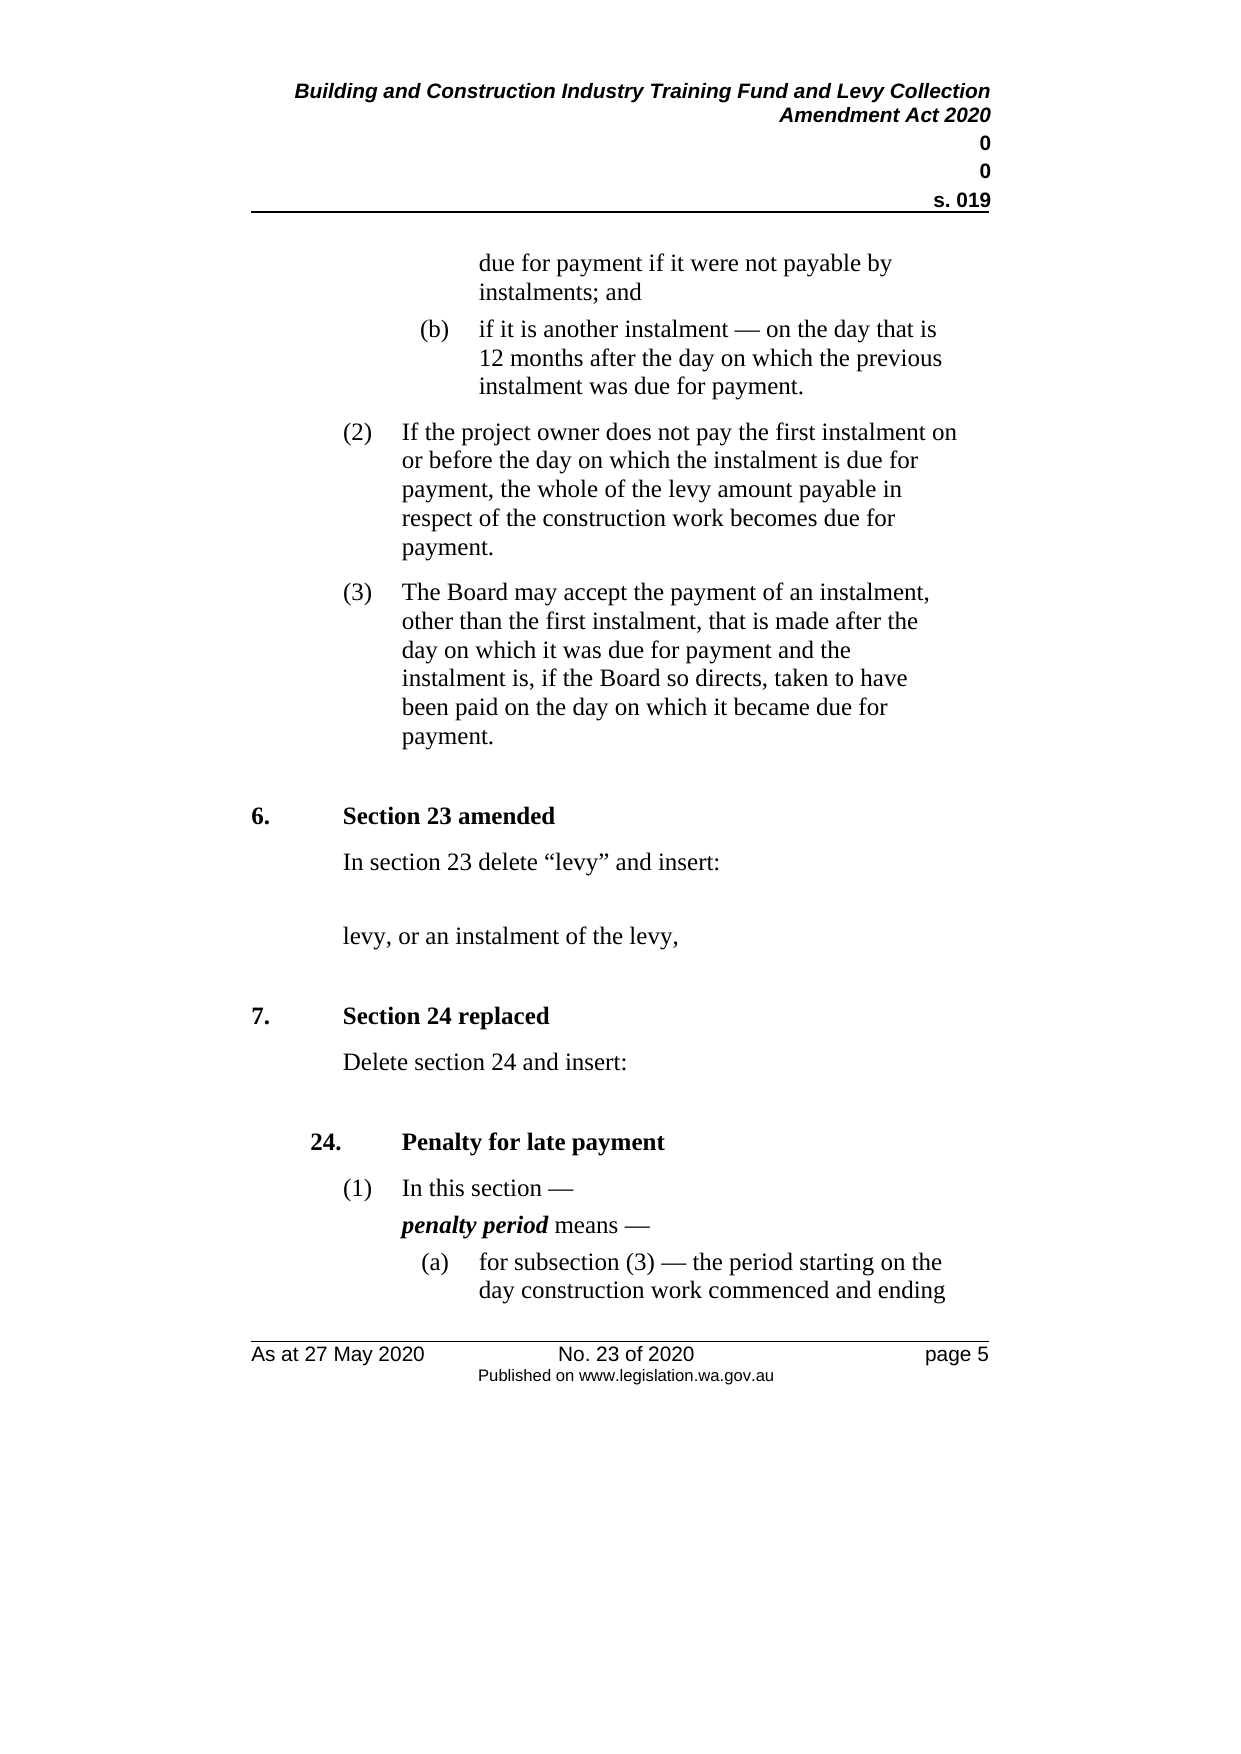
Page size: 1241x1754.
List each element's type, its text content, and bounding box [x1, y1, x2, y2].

text Delete section 24 and insert: [251, 1047, 989, 1076]
text (2) If the project owner does not pay the first instalment on or before the day on which the instalment is due for payment, the whole of the levy amount payable in respect of the construction work becomes due for payment. [313, 417, 959, 561]
subtitle 6. Section 23 amended [251, 801, 989, 830]
text (3) The Board may accept the payment of an instalment, other than the first instalment, that is made after the day on which it was due for payment and the instalment is, if the Board so directs, taken to have been paid on the day on which it became due for payment. [313, 577, 959, 750]
subtitle 7. Section 24 replaced [251, 1001, 989, 1030]
subtitle 24. Penalty for late payment [310, 1127, 959, 1156]
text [390, 248, 959, 306]
text levy, or an instalment of the levy, [251, 921, 989, 950]
text penalty period means — [310, 1210, 959, 1238]
text In section 23 delete “levy” and insert: [251, 847, 989, 876]
text (1) In this section — [313, 1173, 959, 1201]
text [310, 1247, 959, 1304]
text (b) if it is another instalment — on the day that is 12 months after the day on which the previous instalment was due for payment. [390, 314, 959, 400]
